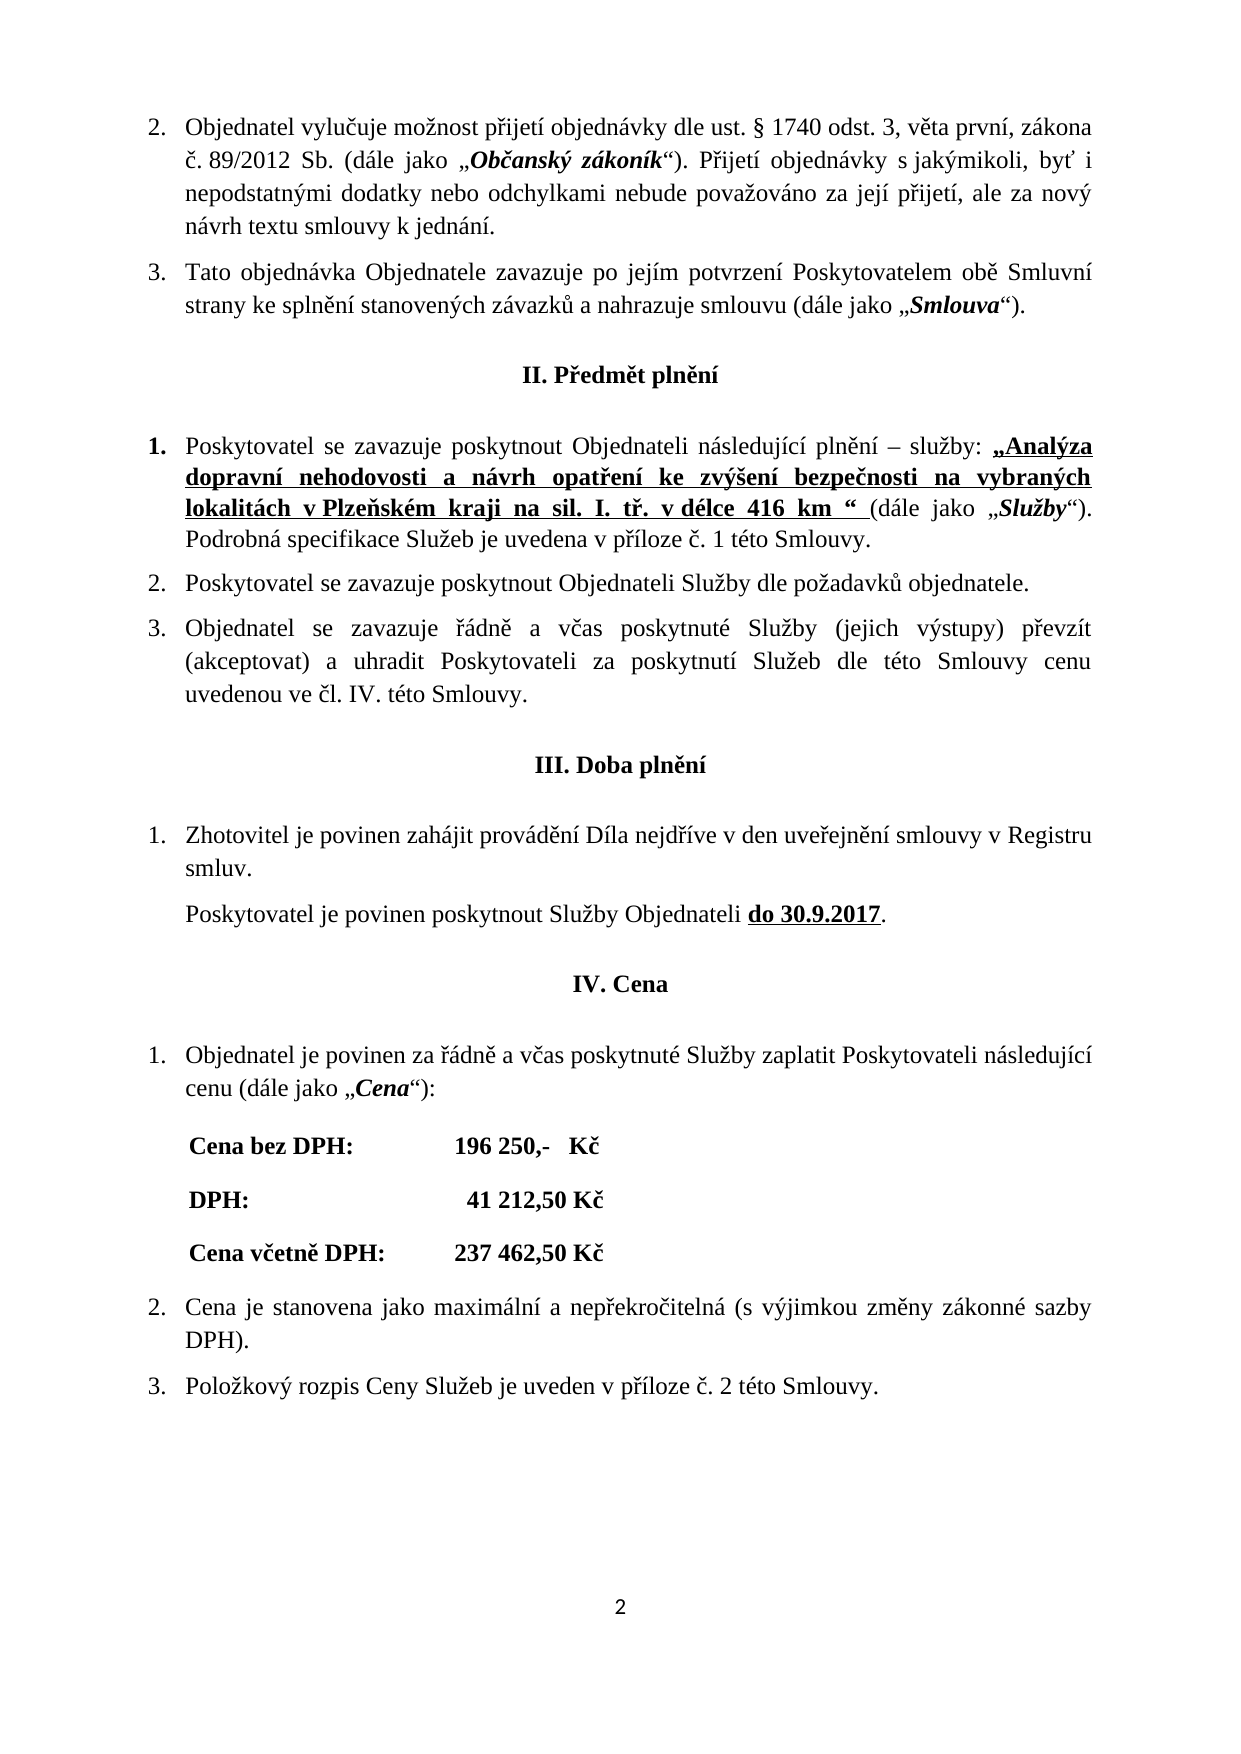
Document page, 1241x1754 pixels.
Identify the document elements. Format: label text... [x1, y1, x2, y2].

text III. Doba plnění [148, 750, 1092, 778]
list Poskytovatel je povinen poskytnout Služby Objednateli do 30.9.2017. [185, 899, 1092, 928]
list Cena je stanovena jako maximální a nepřekročitelná (s výjimkou změny zákonné sazby DPH). [148, 1292, 1092, 1354]
table_cell Cena včetně DPH: [177, 1226, 443, 1280]
list Zhotovitel je povinen zahájit provádění Díla nejdříve v den uveřejnění smlouvy v Registru smluv. [148, 820, 1092, 882]
list Poskytovatel se zavazuje poskytnout Objednateli Služby dle požadavků objednatele. [148, 568, 1092, 596]
table_cell 41 212,50 Kč [443, 1172, 1096, 1226]
list Objednatel se zavazuje řádně a včas poskytnuté Služby (jejich výstupy) převzít (akceptovat) a uhradit Poskytovateli za poskytnutí Služeb dle této Smlouvy cenu uvedenou ve čl. IV. této Smlouvy. [148, 613, 1092, 708]
table_header 196 250,- Kč [443, 1119, 1096, 1172]
list Tato objednávka Objednatele zavazuje po jejím potvrzení Poskytovatelem obě Smluvní strany ke splnění stanovených závazků a nahrazuje smlouvu (dále jako „Smlouva“). [148, 257, 1092, 319]
text IV. Cena [148, 969, 1092, 998]
list Položkový rozpis Ceny Služeb je uveden v příloze č. 2 této Smlouvy. [148, 1371, 1092, 1399]
list Objednatel vylučuje možnost přijetí objednávky dle ust. § 1740 odst. 3, věta první, zákona č. 89/2012 Sb. (dále jako „Občanský zákoník“). Přijetí objednávky s jakýmikoli, byť i nepodstatnými dodatky nebo odchylkami nebude považováno za její přijetí, ale za nový návrh textu smlouvy k jednání. [148, 112, 1092, 240]
table_cell 237 462,50 Kč [443, 1226, 1096, 1280]
text II. Předmět plnění [148, 361, 1092, 389]
list Objednatel je povinen za řádně a včas poskytnuté Služby zaplatit Poskytovateli následující cenu (dále jako „Cena“): [148, 1040, 1092, 1102]
list Poskytovatel se zavazuje poskytnout Objednateli následující plnění – služby: „Analýza dopravní nehodovosti a návrh opatření ke zvýšení bezpečnosti na vybraných lokalitách v Plzeňském kraji na sil. I. tř. v délce 416 km “ (dále jako „Služby“). Podrobná specifikace Služeb je uvedena v příloze č. 1 této Smlouvy. [148, 431, 1092, 553]
table_header Cena bez DPH: [177, 1119, 443, 1172]
table_cell DPH: [177, 1172, 443, 1226]
